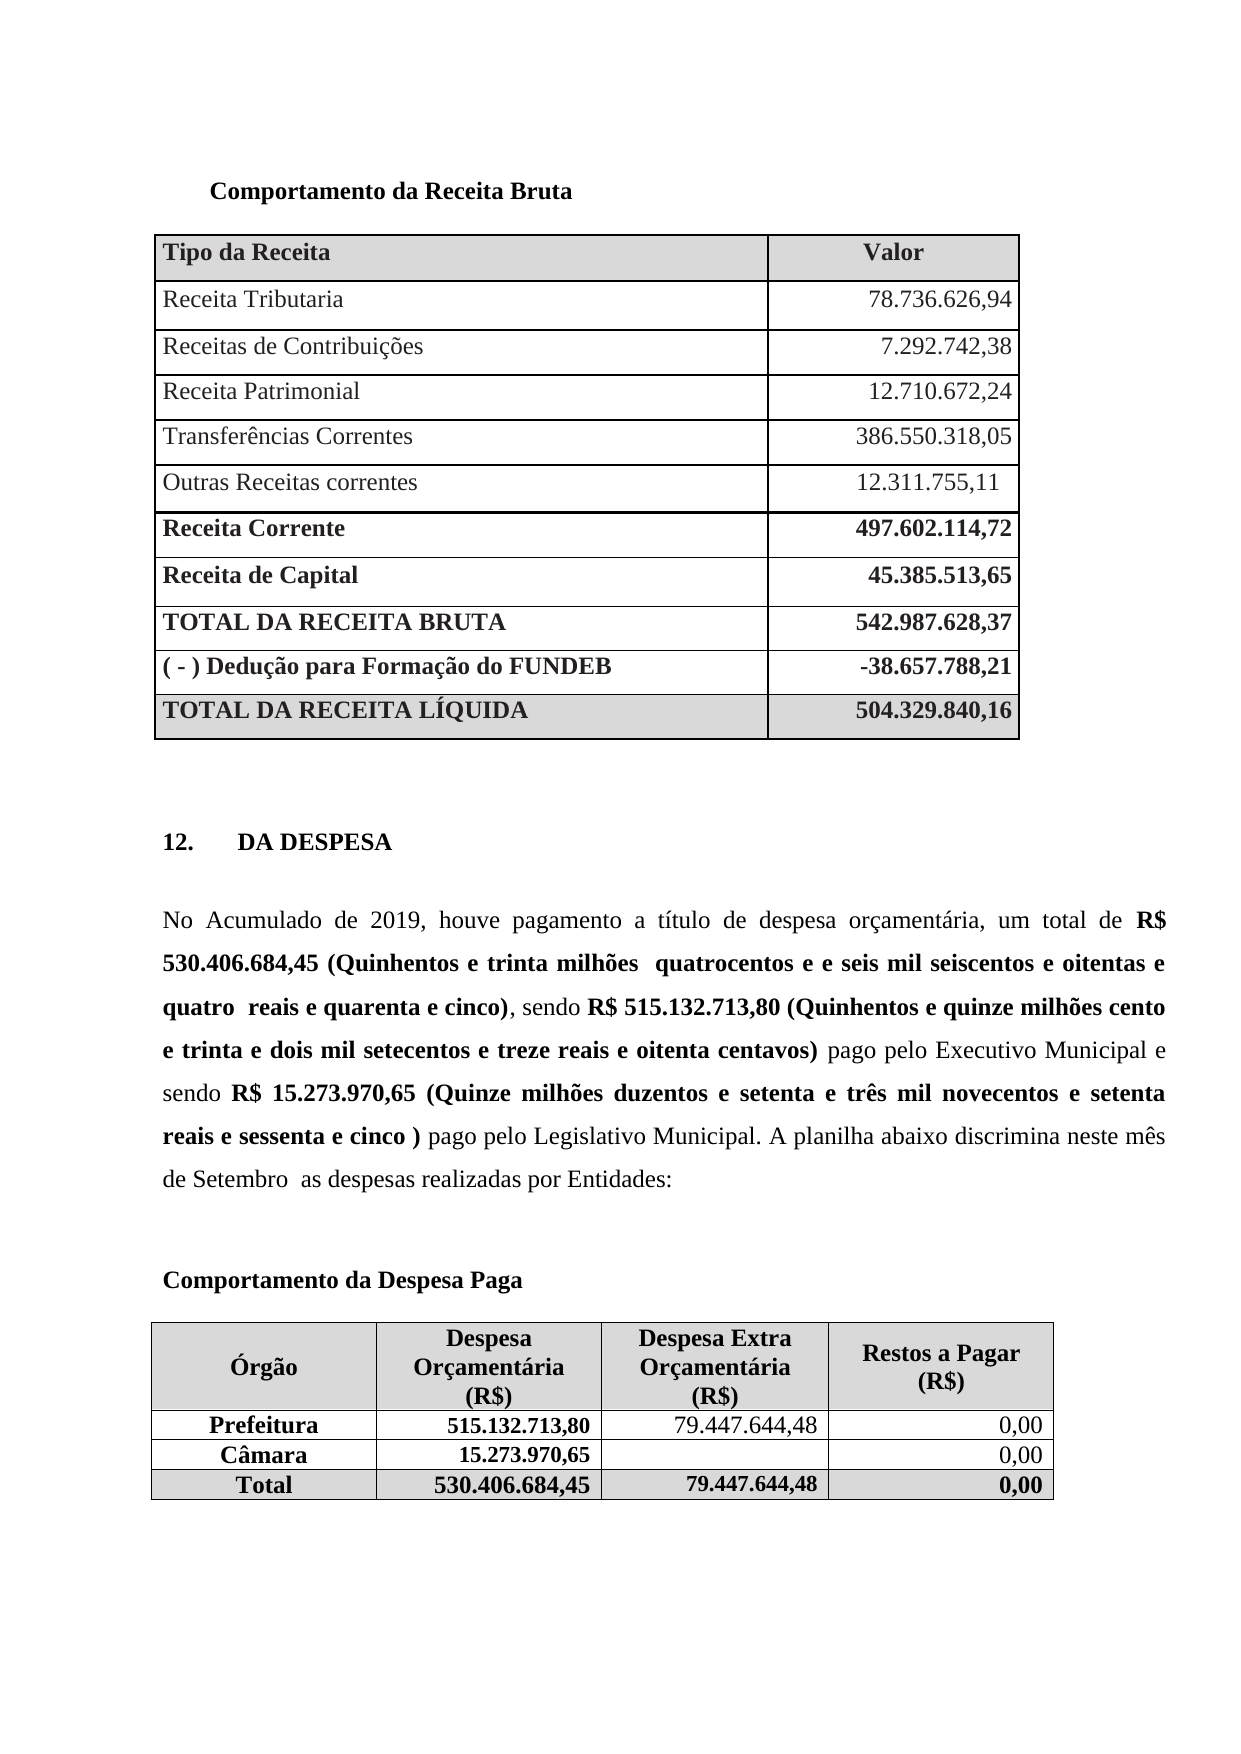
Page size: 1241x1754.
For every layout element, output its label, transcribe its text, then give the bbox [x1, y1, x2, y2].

table_header Tipo da Receita [156, 236, 767, 280]
text No Acumulado de 2019, houve pagamento a título de despesa orçamentária, um total de R$ 530.406.684,45 (Quinhentos e trinta milhões quatrocentos e e seis mil seiscentos e oitentas e quatro reais e quarenta e cinco), sendo R$ 515.132.713,80 (Quinhentos e quinze milhões cento e trinta e dois mil setecentos e treze reais e oitenta centavos) pago pelo Executivo Municipal e sendo R$ 15.273.970,65 (Quinze milhões duzentos e setenta e três mil novecentos e setenta reais e sessenta e cinco ) pago pelo Legislativo Municipal. A planilha abaixo discrimina neste mês de Setembro as despesas realizadas por Entidades: [162, 905, 1167, 1193]
table_header Despesa Orçamentária (R$) [377, 1323, 601, 1409]
table_cell 530.406.684,45 [377, 1470, 601, 1499]
table_cell 12.311.755,11 [769, 466, 1018, 511]
table_cell TOTAL DA RECEITA BRUTA [156, 607, 767, 650]
list da despesa [162, 827, 1167, 855]
table_cell Receita Tributaria [156, 282, 767, 329]
table_cell Transferências Correntes [156, 421, 767, 464]
table_cell Receitas de Contribuições [156, 331, 767, 374]
table_cell Receita Patrimonial [156, 376, 767, 419]
table_cell 7.292.742,38 [769, 331, 1018, 374]
table_cell 78.736.626,94 [769, 282, 1018, 329]
table_cell 0,00 [829, 1411, 1053, 1439]
table_cell Receita de Capital [156, 558, 767, 606]
table_cell 542.987.628,37 [769, 607, 1018, 650]
text Comportamento da Receita Bruta [162, 176, 1167, 205]
table_cell Outras Receitas correntes [156, 466, 767, 511]
table_cell 15.273.970,65 [377, 1440, 601, 1469]
table_cell 504.329.840,16 [769, 695, 1018, 738]
table_header Órgão [152, 1323, 376, 1409]
table_cell 0,00 [829, 1470, 1053, 1499]
table_cell TOTAL DA RECEITA LÍQUIDA [156, 695, 767, 738]
table_cell 497.602.114,72 [769, 514, 1018, 557]
table_cell 386.550.318,05 [769, 421, 1018, 464]
table_cell 79.447.644,48 [602, 1411, 828, 1439]
text Comportamento da Despesa Paga [162, 1265, 1167, 1293]
table_cell 12.710.672,24 [769, 376, 1018, 419]
table_cell Total [152, 1470, 376, 1499]
table_cell 0,00 [829, 1440, 1053, 1469]
table_cell Prefeitura [152, 1411, 376, 1439]
table_cell 515.132.713,80 [377, 1411, 601, 1439]
table_header Restos a Pagar (R$) [829, 1323, 1053, 1409]
table_cell Receita Corrente [156, 514, 767, 557]
table_cell 79.447.644,48 [602, 1470, 828, 1499]
table_cell [602, 1440, 828, 1469]
table_header Despesa Extra Orçamentária (R$) [602, 1323, 828, 1409]
table_cell ( - ) Dedução para Formação do FUNDEB [156, 651, 767, 694]
table_header Valor [769, 236, 1018, 280]
table_cell 45.385.513,65 [769, 558, 1018, 606]
table_cell -38.657.788,21 [769, 651, 1018, 694]
table_cell Câmara [152, 1440, 376, 1469]
